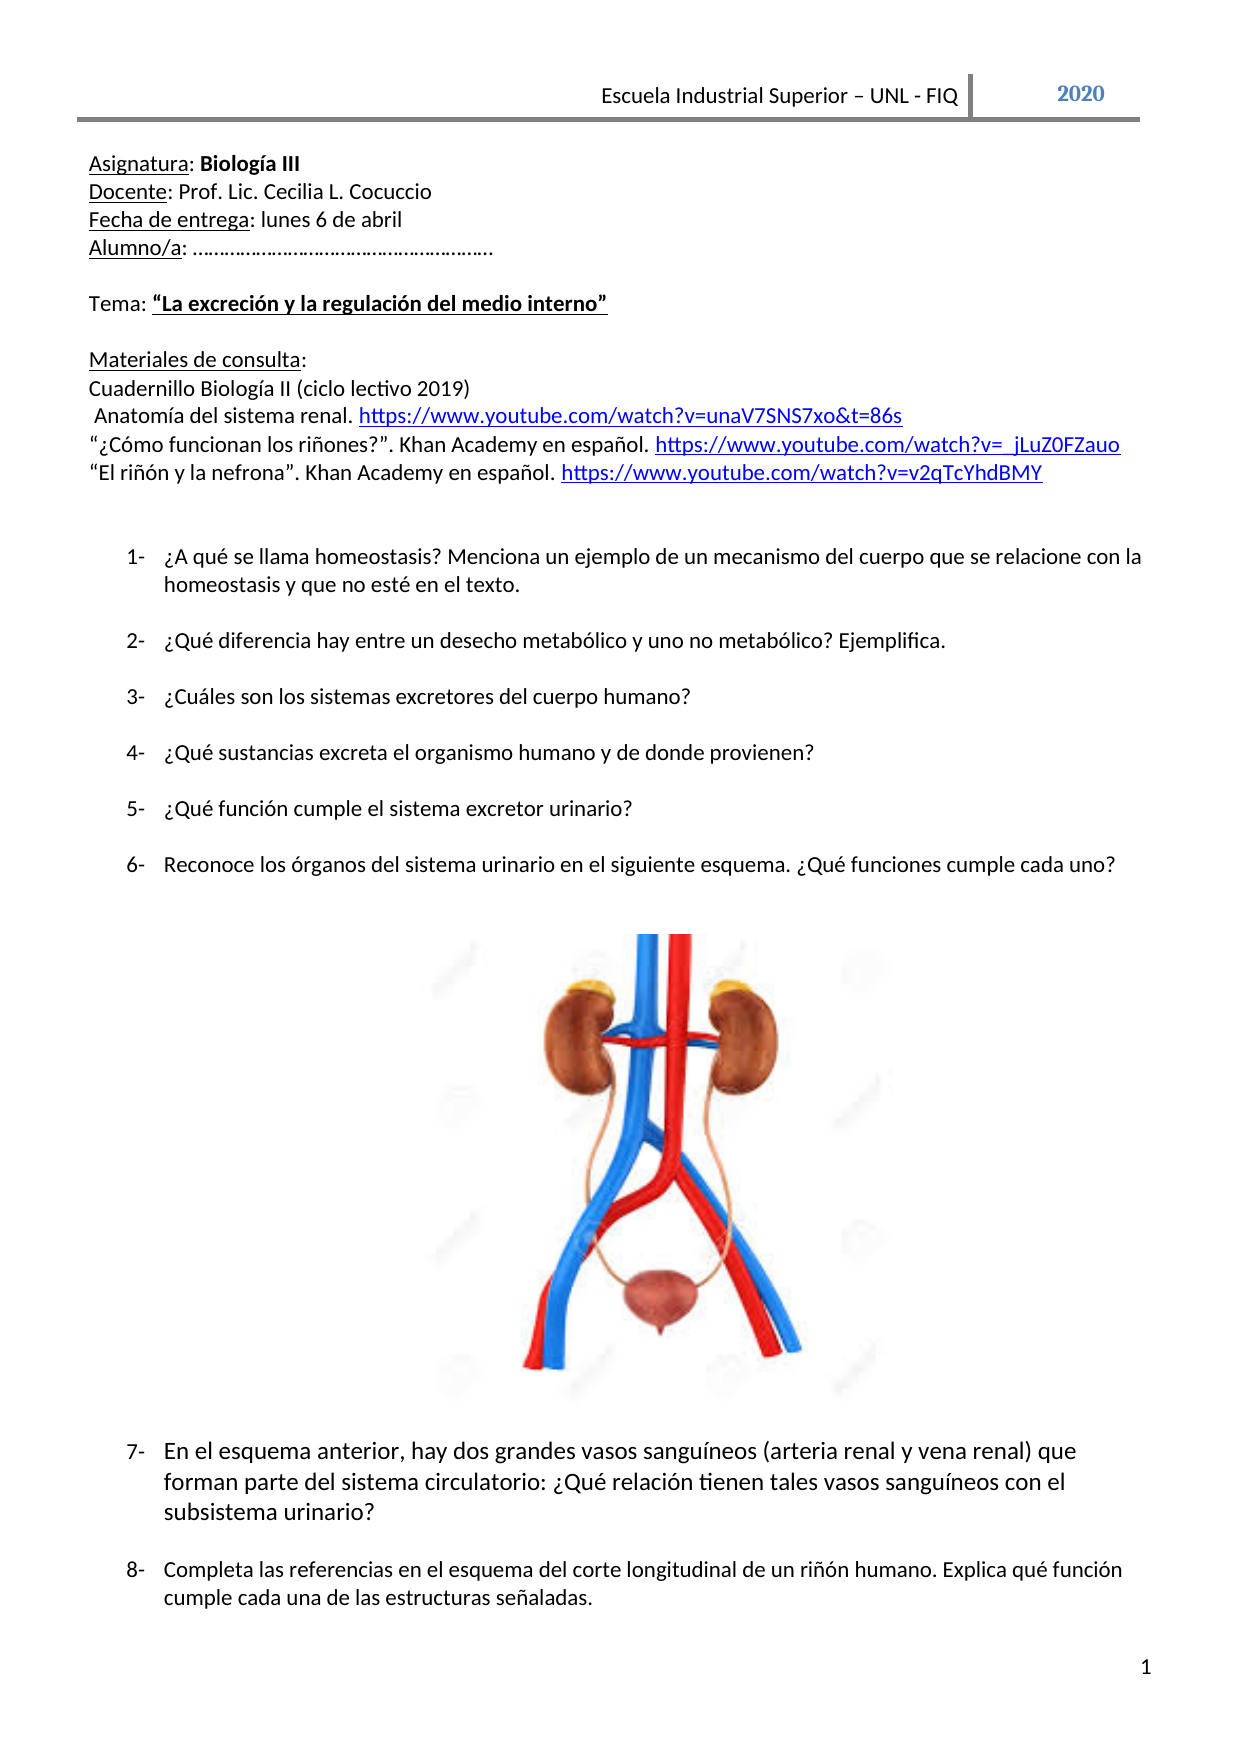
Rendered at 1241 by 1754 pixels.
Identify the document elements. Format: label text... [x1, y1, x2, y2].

text Anatomía del sistema renal. https://www.youtube.com/watch?v=unaV7SNS7xo&t=86s [89, 402, 1152, 430]
list Completa las referencias en el esquema del corte longitudinal de un riñón humano. Explica qué función cumple cada una de las estructuras señaladas. [126, 1555, 1152, 1611]
list ¿Qué diferencia hay entre un desecho metabólico y uno no metabólico? Ejemplifica. [126, 626, 1152, 654]
text “El riñón y la nefrona”. Khan Academy en español. https://www.youtube.com/watch?v=v2qTcYhdBMY [89, 458, 1152, 486]
text Tema: “La excreción y la regulación del medio interno” [89, 289, 1152, 318]
list ¿Qué función cumple el sistema excretor urinario? [126, 794, 1152, 822]
text “¿Cómo funcionan los riñones?”. Khan Academy en español. https://www.youtube.com/watch?v=_jLuZ0FZauo [89, 430, 1152, 458]
list Reconoce los órganos del sistema urinario en el siguiente esquema. ¿Qué funciones cumple cada uno? [126, 850, 1152, 878]
text Alumno/a: ………………………………………………… [89, 233, 1152, 262]
text Cuadernillo Biología II (ciclo lectivo 2019) [89, 374, 1152, 402]
list En el esquema anterior, hay dos grandes vasos sanguíneos (arteria renal y vena renal) que forman parte del sistema circulatorio: ¿Qué relación tienen tales vasos sanguíneos con el subsistema urinario? [126, 1436, 1152, 1527]
list ¿A qué se llama homeostasis? Menciona un ejemplo de un mecanismo del cuerpo que se relacione con la homeostasis y que no esté en el texto. [126, 542, 1152, 598]
text Asignatura: Biología III [89, 149, 1152, 177]
list ¿Cuáles son los sistemas excretores del cuerpo humano? [126, 682, 1152, 710]
text Fecha de entrega: lunes 6 de abril [89, 206, 1152, 233]
picture [421, 934, 895, 1408]
text Materiales de consulta: [89, 346, 1152, 374]
list ¿Qué sustancias excreta el organismo humano y de donde provienen? [126, 738, 1152, 766]
text Docente: Prof. Lic. Cecilia L. Cocuccio [89, 177, 1152, 206]
